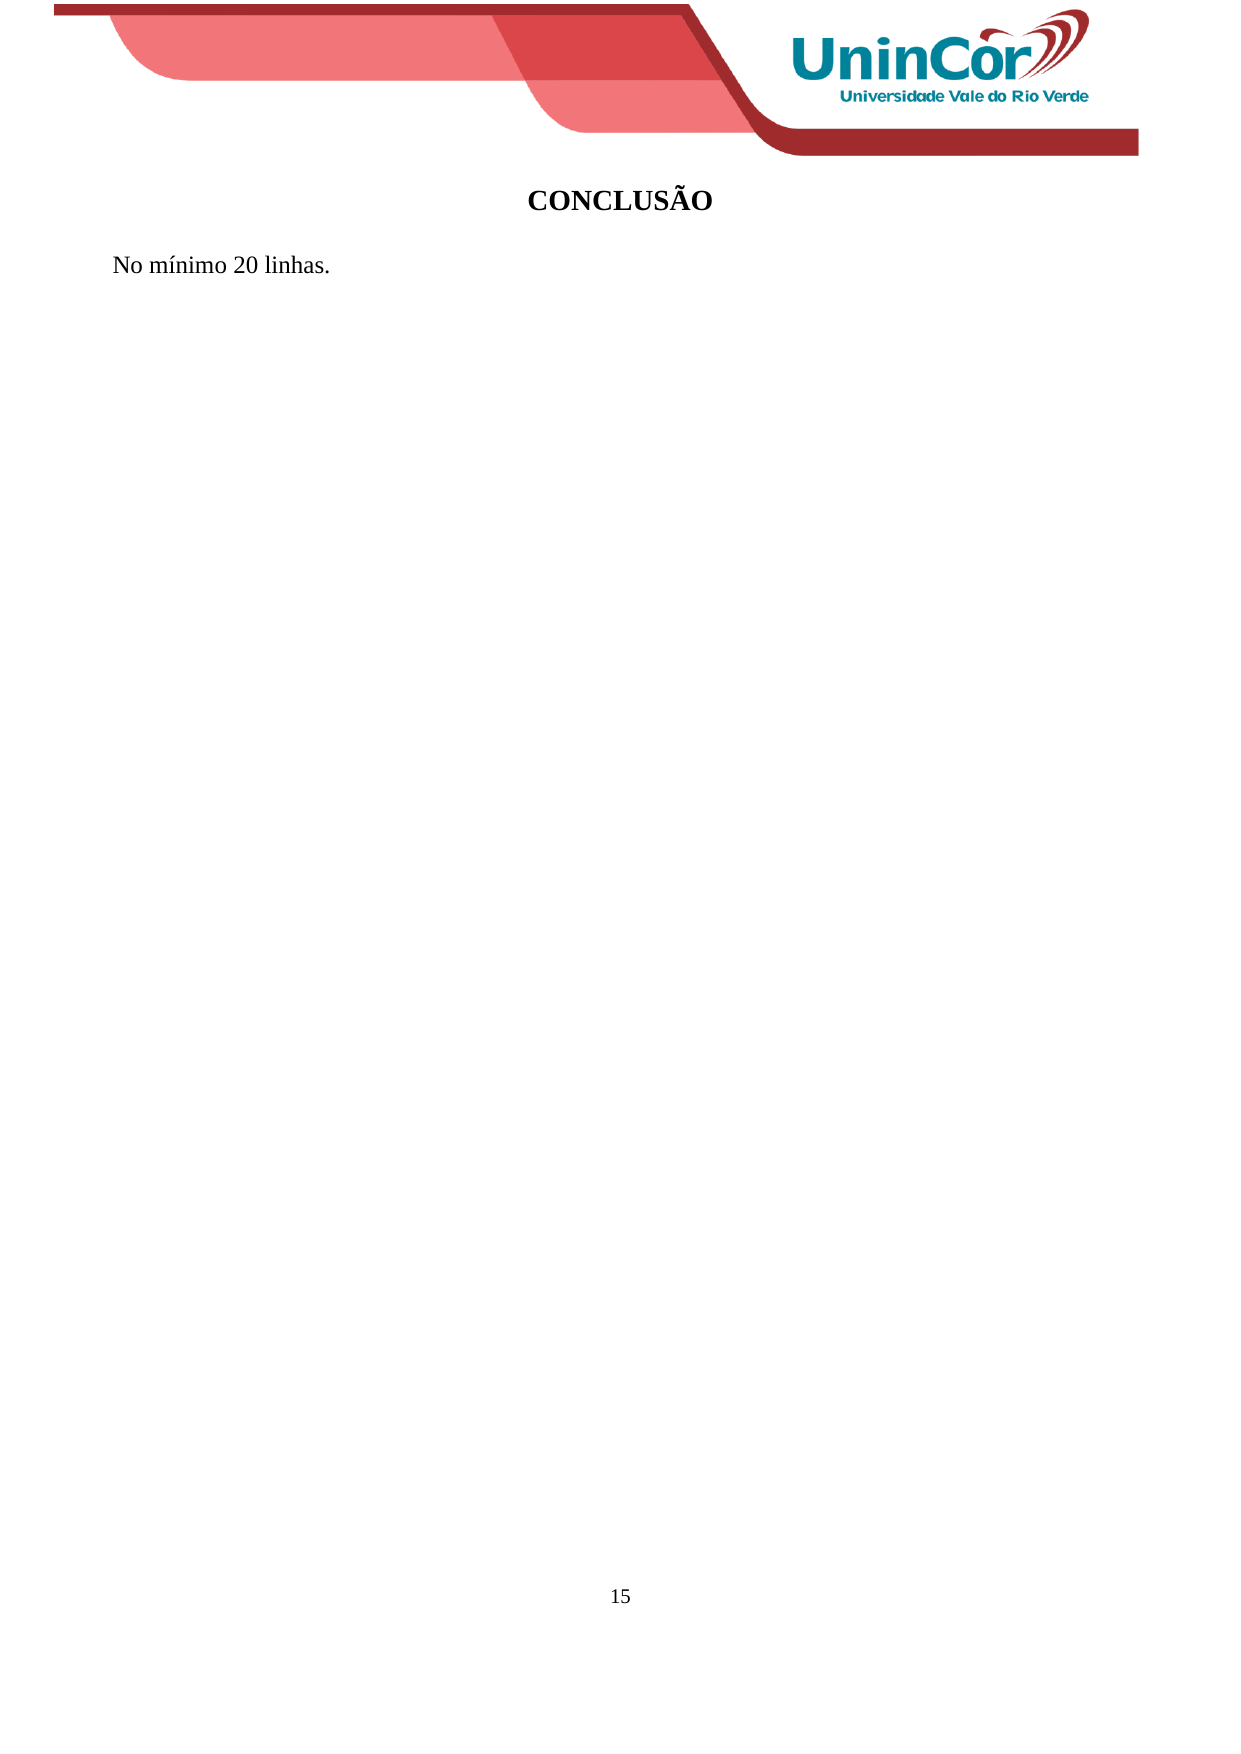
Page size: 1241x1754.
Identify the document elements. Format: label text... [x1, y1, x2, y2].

text CONCLUSÃO [112, 183, 1128, 217]
picture [53, 4, 1139, 156]
text No mínimo 20 linhas. [112, 251, 1128, 279]
